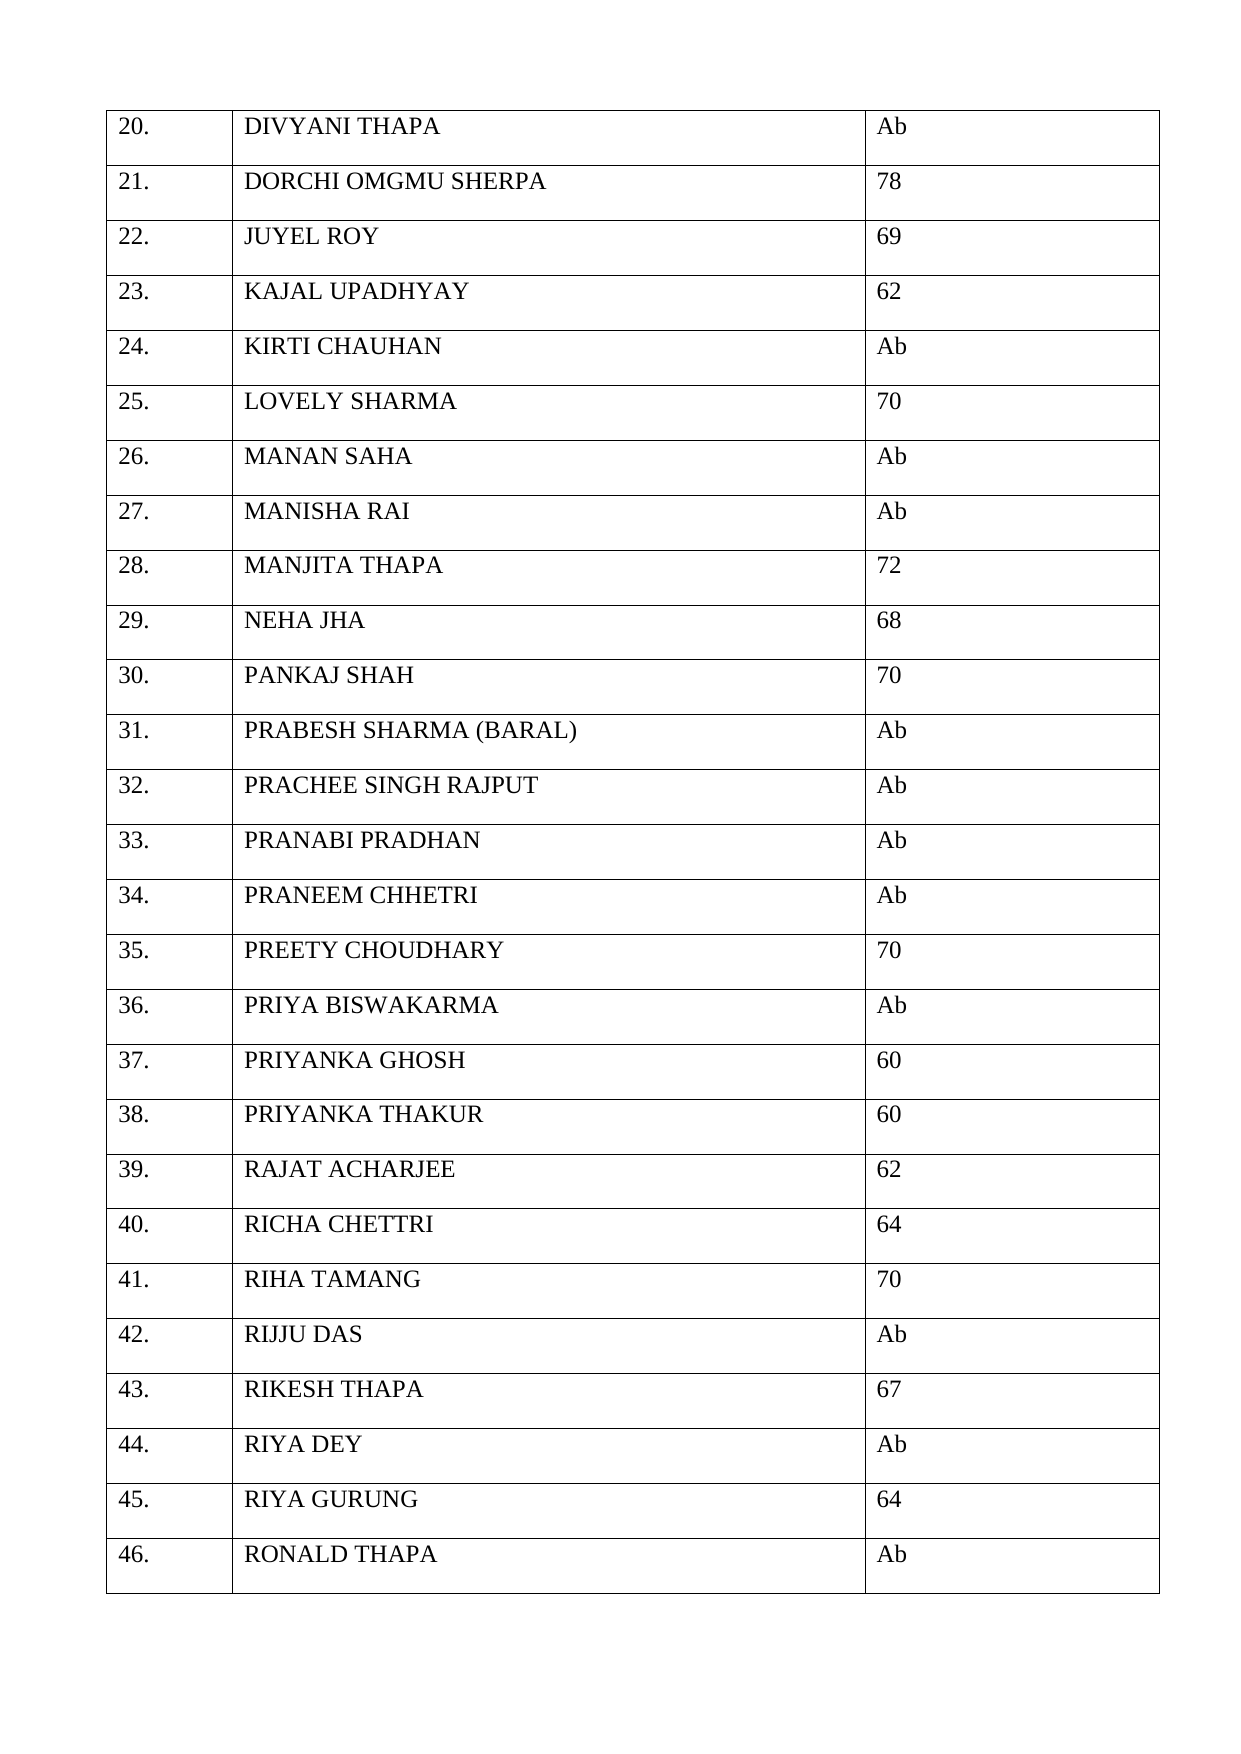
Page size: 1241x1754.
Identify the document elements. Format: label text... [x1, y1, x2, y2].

table_cell DIVYANI THAPA [233, 111, 865, 165]
table_cell [107, 1264, 232, 1318]
table_cell MANISHA RAI [233, 496, 865, 549]
table_cell KIRTI CHAUHAN [233, 331, 865, 385]
table_cell [107, 825, 232, 879]
table_cell [107, 331, 232, 385]
table_cell RIJJU DAS [233, 1319, 865, 1373]
table_cell PRABESH SHARMA (BARAL) [233, 715, 865, 769]
table_cell [107, 111, 232, 165]
table_cell 60 [866, 1045, 1159, 1098]
table_cell Ab [866, 770, 1159, 824]
table_cell Ab [866, 880, 1159, 934]
table_cell [107, 1484, 232, 1538]
table_cell [107, 386, 232, 440]
table_cell [107, 935, 232, 989]
table_cell 68 [866, 606, 1159, 659]
table_cell 72 [866, 551, 1159, 604]
table_cell 67 [866, 1374, 1159, 1428]
table_cell [107, 1045, 232, 1098]
table_cell [107, 1319, 232, 1373]
table_cell MANAN SAHA [233, 441, 865, 495]
table_cell [107, 1155, 232, 1208]
table_cell [107, 606, 232, 659]
table_cell PRIYA BISWAKARMA [233, 990, 865, 1044]
table_cell Ab [866, 1429, 1159, 1483]
table_cell [107, 551, 232, 604]
table_cell 64 [866, 1209, 1159, 1263]
table_cell JUYEL ROY [233, 221, 865, 275]
table_cell 70 [866, 386, 1159, 440]
table_cell Ab [866, 496, 1159, 549]
table_cell [107, 1209, 232, 1263]
table_cell [107, 660, 232, 714]
table_cell [107, 166, 232, 220]
table_cell KAJAL UPADHYAY [233, 276, 865, 330]
table_cell Ab [866, 715, 1159, 769]
table_cell Ab [866, 1319, 1159, 1373]
table_cell RIHA TAMANG [233, 1264, 865, 1318]
table_cell PREETY CHOUDHARY [233, 935, 865, 989]
table_cell [107, 1100, 232, 1153]
table_cell PRANEEM CHHETRI [233, 880, 865, 934]
table_cell PANKAJ SHAH [233, 660, 865, 714]
table_cell 70 [866, 935, 1159, 989]
table_cell 78 [866, 166, 1159, 220]
table_cell MANJITA THAPA [233, 551, 865, 604]
table_cell LOVELY SHARMA [233, 386, 865, 440]
table_cell [107, 1429, 232, 1483]
table_cell [107, 880, 232, 934]
table_cell PRACHEE SINGH RAJPUT [233, 770, 865, 824]
table_cell RIYA GURUNG [233, 1484, 865, 1538]
table_cell [107, 1539, 232, 1593]
table_cell DORCHI OMGMU SHERPA [233, 166, 865, 220]
table_cell Ab [866, 441, 1159, 495]
table_cell RIKESH THAPA [233, 1374, 865, 1428]
table_cell [107, 1374, 232, 1428]
table_cell [107, 770, 232, 824]
table_cell 70 [866, 1264, 1159, 1318]
table_cell [107, 990, 232, 1044]
table_cell RAJAT ACHARJEE [233, 1155, 865, 1208]
table_cell PRANABI PRADHAN [233, 825, 865, 879]
table_cell [107, 715, 232, 769]
table_cell 62 [866, 276, 1159, 330]
table_cell 62 [866, 1155, 1159, 1208]
table_cell 60 [866, 1100, 1159, 1153]
table_cell RICHA CHETTRI [233, 1209, 865, 1263]
table_cell RIYA DEY [233, 1429, 865, 1483]
table_cell [107, 276, 232, 330]
table_cell RONALD THAPA [233, 1539, 865, 1593]
table_cell Ab [866, 1539, 1159, 1593]
table_cell [107, 441, 232, 495]
table_cell Ab [866, 990, 1159, 1044]
table_cell PRIYANKA GHOSH [233, 1045, 865, 1098]
table_cell PRIYANKA THAKUR [233, 1100, 865, 1153]
table_cell 69 [866, 221, 1159, 275]
table_cell NEHA JHA [233, 606, 865, 659]
table_cell 70 [866, 660, 1159, 714]
table_cell Ab [866, 825, 1159, 879]
table_cell Ab [866, 111, 1159, 165]
table_cell [107, 496, 232, 549]
table_cell Ab [866, 331, 1159, 385]
table_cell 64 [866, 1484, 1159, 1538]
table_cell [107, 221, 232, 275]
